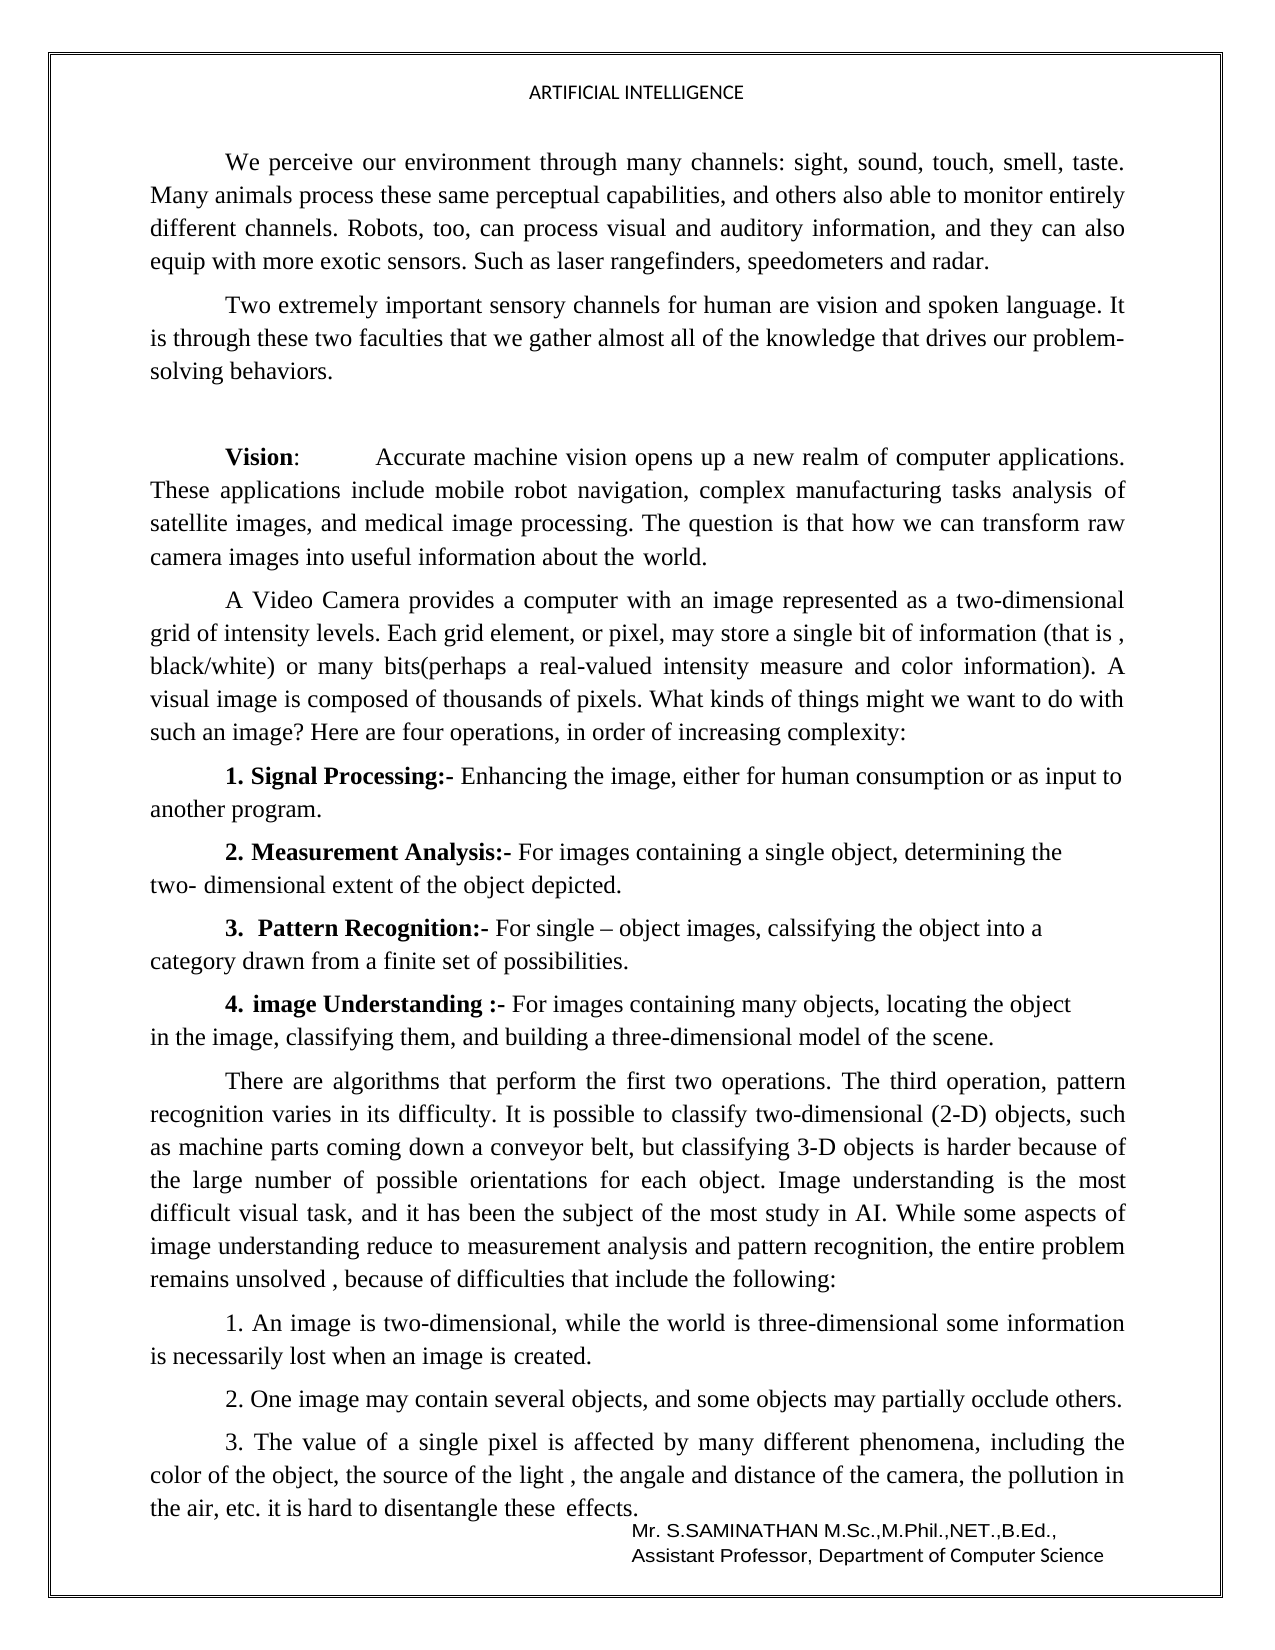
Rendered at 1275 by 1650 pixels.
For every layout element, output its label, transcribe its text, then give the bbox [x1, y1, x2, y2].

list An image is two-dimensional, while the world is three-dimensional some information is necessarily lost when an image is created. [150, 1308, 1125, 1370]
text A Video Camera provides a computer with an image represented as a two-dimensional grid of intensity levels. Each grid element, or pixel, may store a single bit of information (that is , black/white) or many bits(perhaps a real-valued intensity measure and color information). A visual image is composed of thousands of pixels. What kinds of things might we want to do with such an image? Here are four operations, in order of increasing complexity: [150, 585, 1126, 746]
text There are algorithms that perform the first two operations. The third operation, pattern recognition varies in its difficulty. It is possible to classify two-dimensional (2-D) objects, such as machine parts coming down a conveyor belt, but classifying 3-D objects is harder because of the large number of possible orientations for each object. Image understanding is the most difficult visual task, and it has been the subject of the most study in AI. While some aspects of image understanding reduce to measurement analysis and pattern recognition, the entire problem remains unsolved , because of difficulties that include the following: [150, 1066, 1126, 1293]
text Two extremely important sensory channels for human are vision and spoken language. It is through these two faculties that we gather almost all of the knowledge that drives our problem- solving behaviors. [150, 290, 1126, 385]
list Measurement Analysis:- For images containing a single object, determining the two- dimensional extent of the object depicted. [150, 837, 1115, 899]
list The value of a single pixel is affected by many different phenomena, including the color of the object, the source of the light , the angale and distance of the camera, the pollution in the air, etc. it is hard to disentangle these effects. [150, 1427, 1125, 1521]
list One image may contain several objects, and some objects may partially occlude others. [225, 1384, 1220, 1412]
text We perceive our environment through many channels: sight, sound, touch, smell, taste. Many animals process these same perceptual capabilities, and others also able to monitor entirely different channels. Robots, too, can process visual and auditory information, and they can also equip with more exotic sensors. Such as laser rangefinders, speedometers and radar. [150, 147, 1126, 275]
text Vision: Accurate machine vision opens up a new realm of computer applications. These applications include mobile robot navigation, complex manufacturing tasks analysis of satellite images, and medical image processing. The question is that how we can transform raw camera images into useful information about the world. [150, 442, 1125, 570]
list image Understanding :- For images containing many objects, locating the object in the image, classifying them, and building a three-dimensional model of the scene. [150, 989, 1096, 1051]
list Signal Processing:- Enhancing the image, either for human consumption or as input to another program. [150, 761, 1123, 823]
list Pattern Recognition:- For single – object images, calssifying the object into a category drawn from a finite set of possibilities. [150, 913, 1047, 975]
